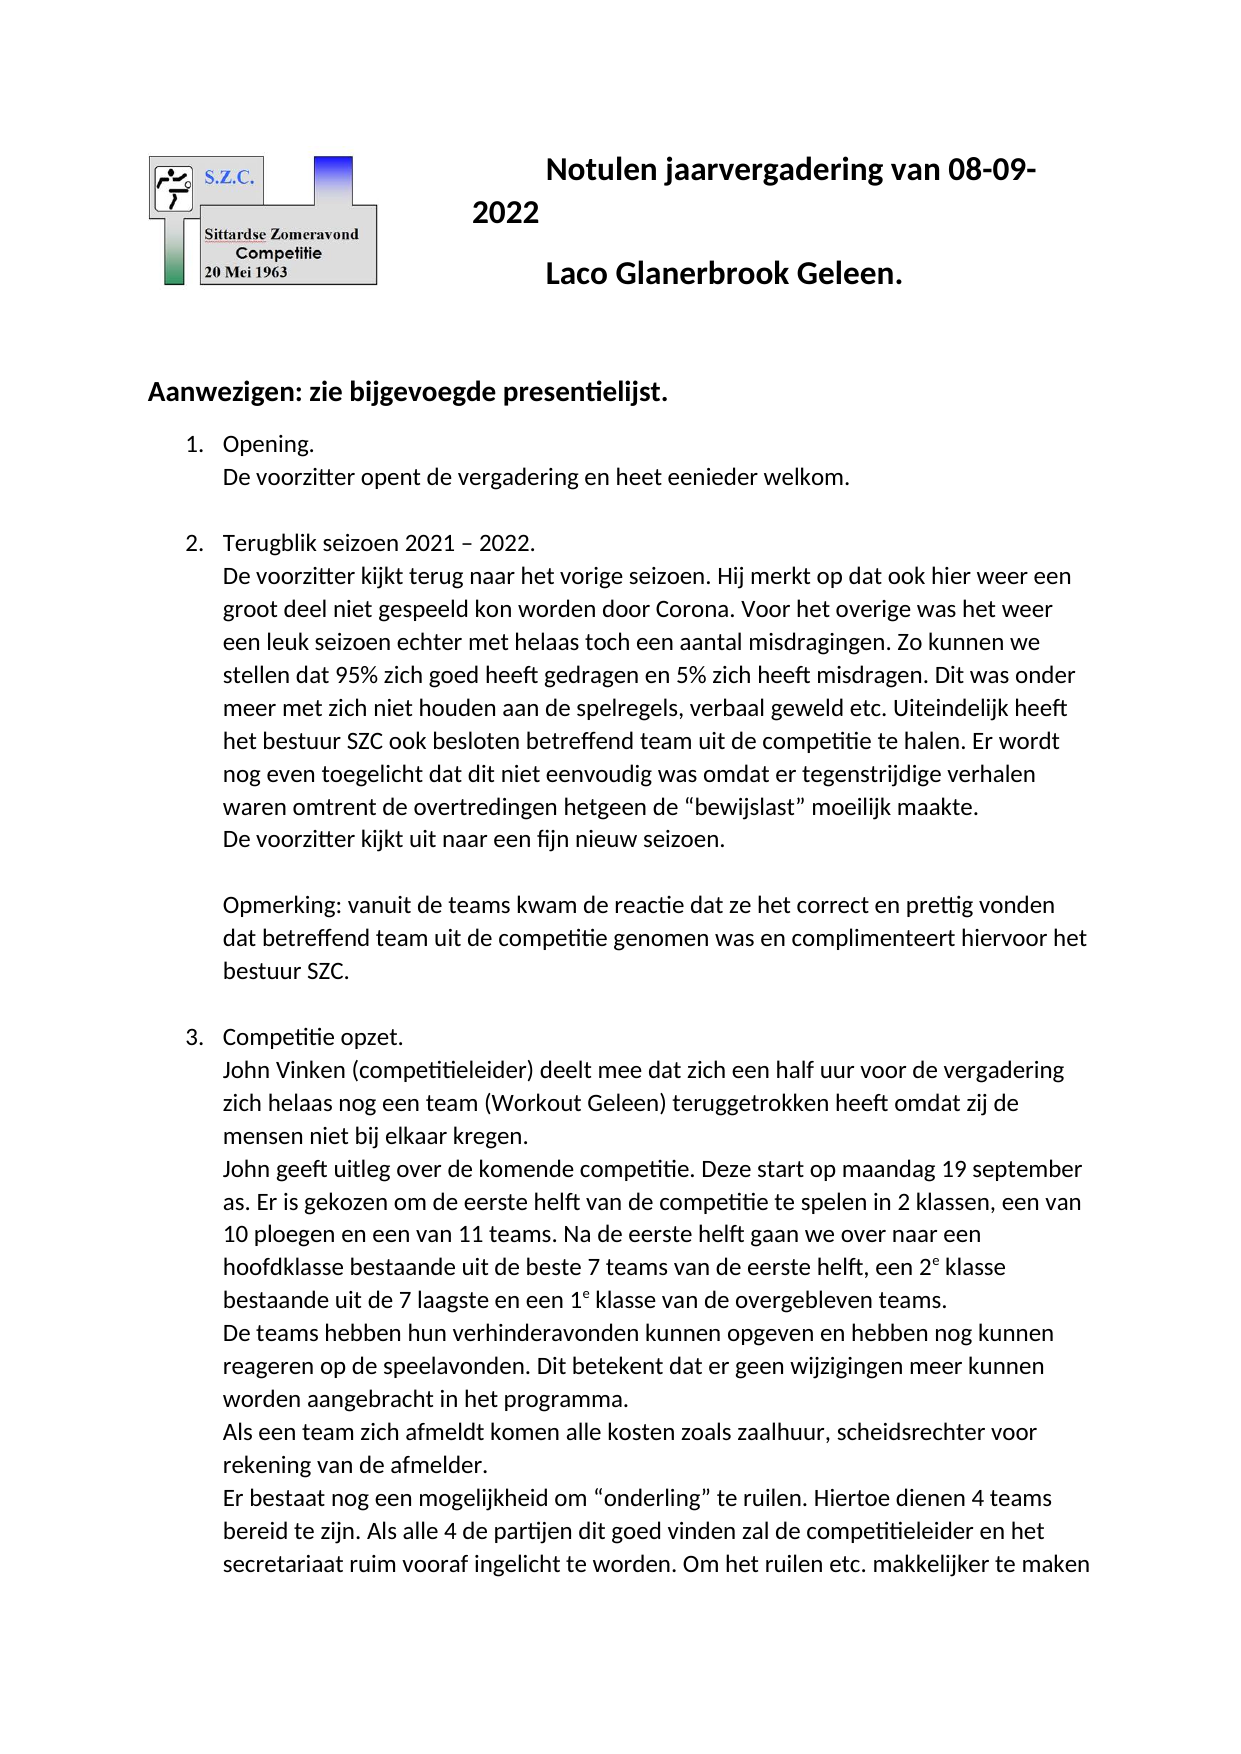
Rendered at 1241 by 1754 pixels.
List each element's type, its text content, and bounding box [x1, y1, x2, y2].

picture [147, 146, 380, 293]
list De voorzitter opent de vergadering en heet eenieder welkom. [223, 461, 1093, 492]
text Notulen jaarvergadering van 08-09-2022 [380, 148, 1093, 232]
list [223, 1482, 1093, 1578]
list John Vinken (competitieleider) deelt mee dat zich een half uur voor de vergadering zich helaas nog een team (Workout Geleen) teruggetrokken heeft omdat zij de mensen niet bij elkaar kregen. [223, 1054, 1093, 1150]
list De teams hebben hun verhinderavonden kunnen opgeven en hebben nog kunnen reageren op de speelavonden. Dit betekent dat er geen wijzigingen meer kunnen worden aangebracht in het programma. [223, 1317, 1093, 1414]
list De voorzitter kijkt terug naar het vorige seizoen. Hij merkt op dat ook hier weer een groot deel niet gespeeld kon worden door Corona. Voor het overige was het weer een leuk seizoen echter met helaas toch een aantal misdragingen. Zo kunnen we stellen dat 95% zich goed heeft gedragen en 5% zich heeft misdragen. Dit was onder meer met zich niet houden aan de spelregels, verbaal geweld etc. Uiteindelijk heeft het bestuur SZC ook besloten betreffend team uit de competitie te halen. Er wordt nog even toegelicht dat dit niet eenvoudig was omdat er tegenstrijdige verhalen waren omtrent de overtredingen hetgeen de “bewijslast” moeilijk maakte. [223, 560, 1093, 821]
text Laco Glanerbrook Geleen. [380, 252, 1093, 293]
list Als een team zich afmeldt komen alle kosten zoals zaalhuur, scheidsrechter voor rekening van de afmelder. [223, 1416, 1093, 1479]
list Terugblik seizoen 2021 – 2022. [185, 527, 1093, 558]
list De voorzitter kijkt uit naar een fijn nieuw seizoen. [223, 823, 1093, 854]
list John geeft uitleg over de komende competitie. Deze start op maandag 19 september as. Er is gekozen om de eerste helft van de competitie te spelen in 2 klassen, een van 10 ploegen en een van 11 teams. Na de eerste helft gaan we over naar een hoofdklasse bestaande uit de beste 7 teams van de eerste helft, een 2e klasse bestaande uit de 7 laagste en een 1e klasse van de overgebleven teams. [223, 1153, 1093, 1315]
list Opmerking: vanuit de teams kwam de reactie dat ze het correct en prettig vonden dat betreffend team uit de competitie genomen was en complimenteert hiervoor het bestuur SZC. [223, 889, 1093, 986]
list Competitie opzet. [185, 1021, 1093, 1052]
text Aanwezigen: zie bijgevoegde presentielijst. [148, 373, 1093, 409]
list Opening. [185, 428, 1093, 459]
